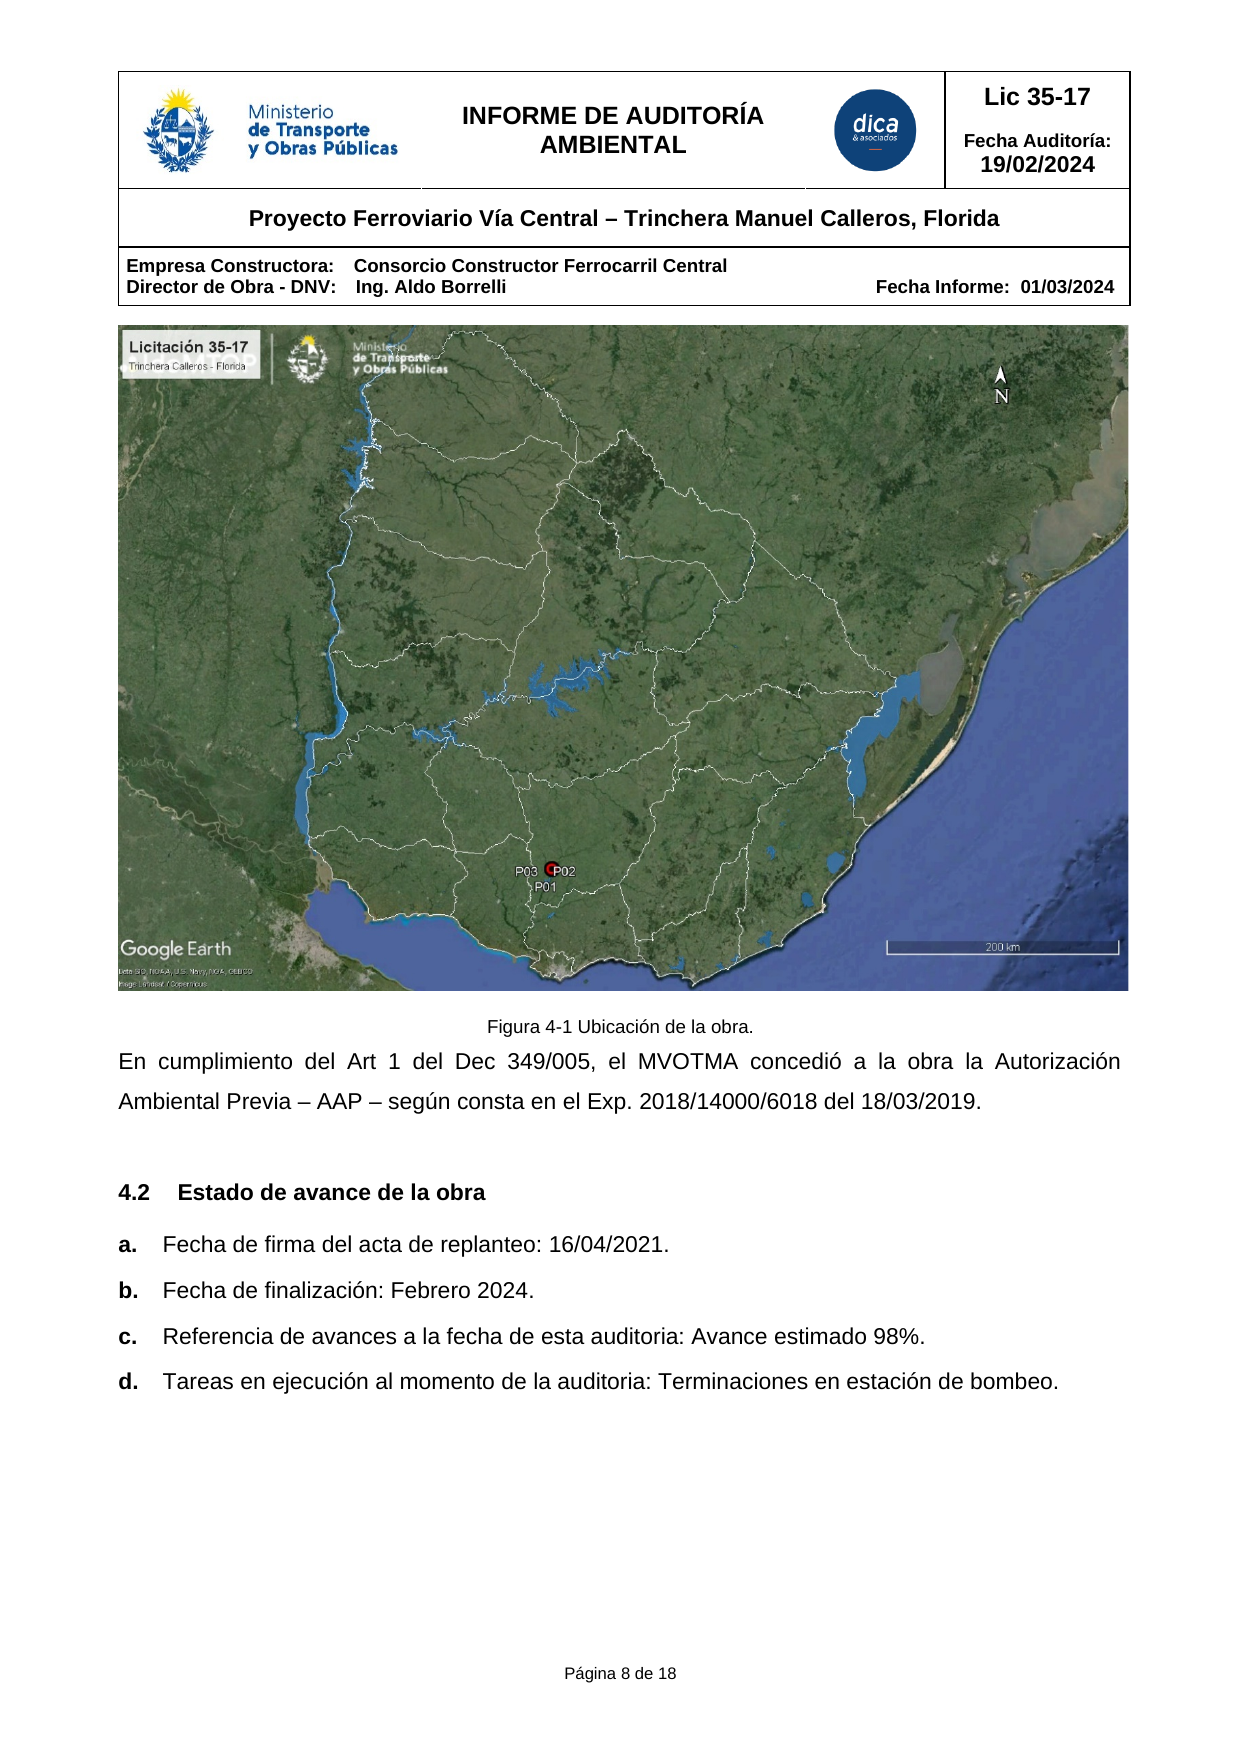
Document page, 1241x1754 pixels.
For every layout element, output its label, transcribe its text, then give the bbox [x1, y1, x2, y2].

text Figura 4-1 Ubicación de la obra. [118, 1016, 1122, 1037]
list Fecha de finalización: Febrero 2024. [118, 1277, 1122, 1303]
subtitle Estado de avance de la obra [118, 1179, 1122, 1206]
text En cumplimiento del Art 1 del Dec 349/005, el MVOTMA concedió a la obra la Autorización Ambiental Previa – AAP – según consta en el Exp. 2018/14000/6018 del 18/03/2019. [118, 1048, 1122, 1114]
list Tareas en ejecución al momento de la auditoria: Terminaciones en estación de bombeo. [118, 1368, 1122, 1395]
list Referencia de avances a la fecha de esta auditoria: Avance estimado 98%. [118, 1323, 1122, 1349]
picture [118, 325, 1129, 991]
picture [830, 85, 920, 175]
list Fecha de firma del acta de replanteo: 16/04/2021. [118, 1231, 1122, 1257]
picture [136, 85, 404, 175]
